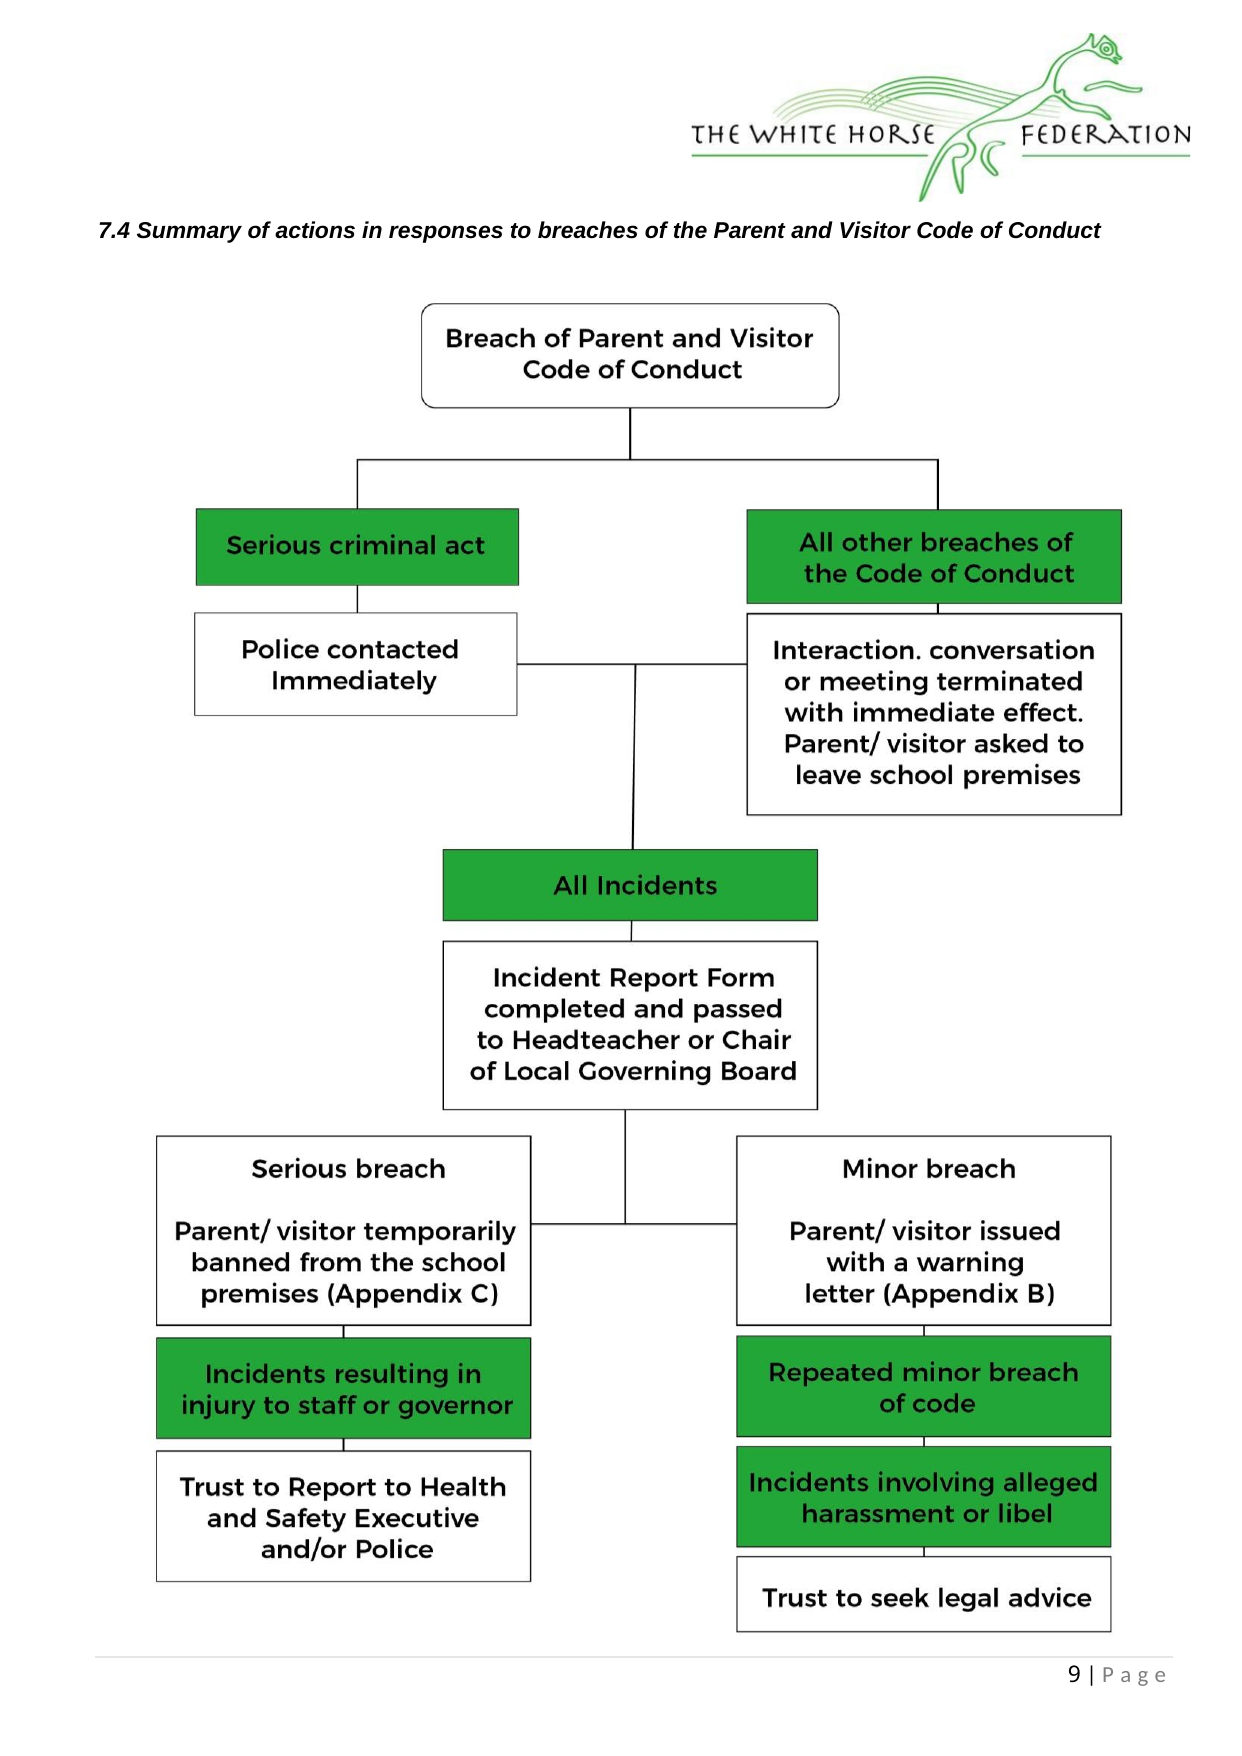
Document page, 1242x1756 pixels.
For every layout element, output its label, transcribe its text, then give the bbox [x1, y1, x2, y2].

list Summary of actions in responses to breaches of the Parent and Visitor Code of Conduct [98, 217, 1202, 243]
picture [147, 297, 1132, 1636]
picture [691, 33, 1191, 202]
